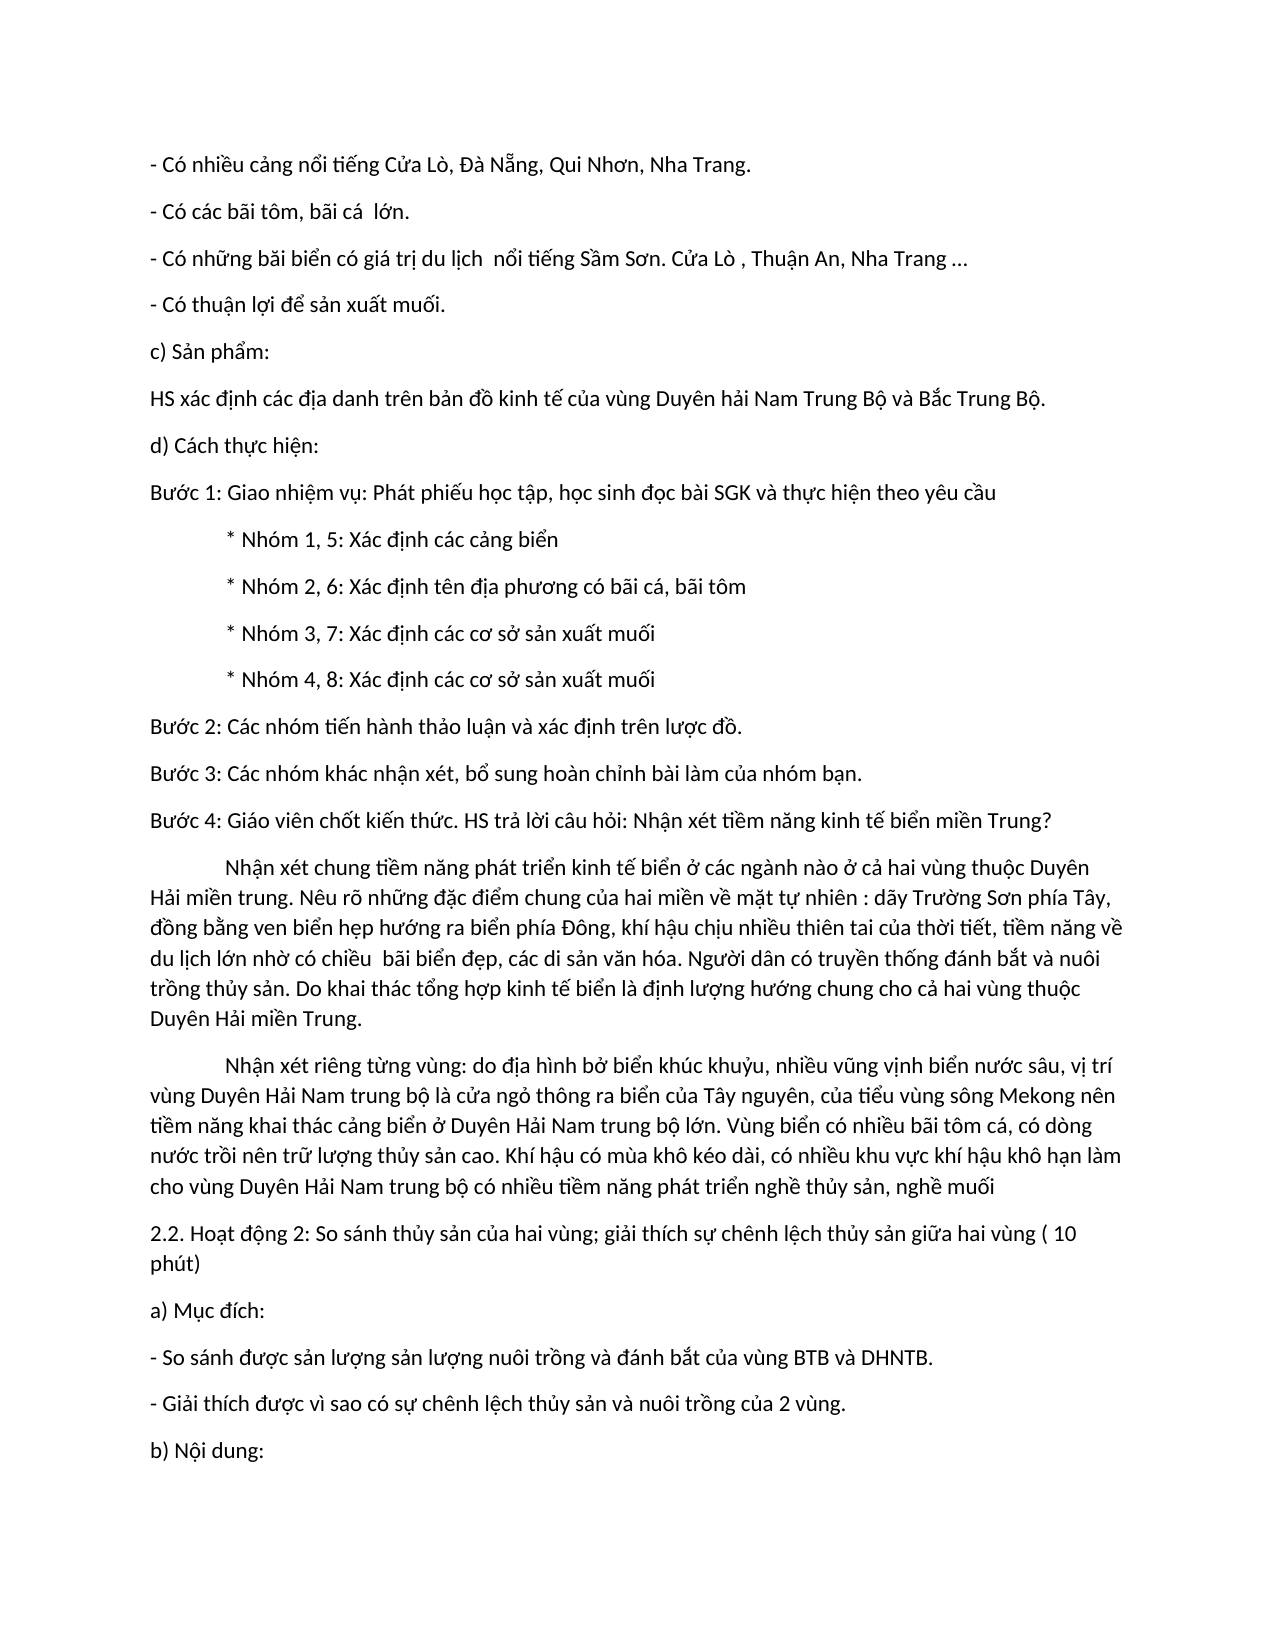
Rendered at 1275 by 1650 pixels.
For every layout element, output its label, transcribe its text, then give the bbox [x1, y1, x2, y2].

text d) Cách thực hiện: [150, 431, 1125, 459]
text Nhận xét chung tiềm năng phát triển kinh tế biển ở các ngành nào ở cả hai vùng thuộc Duyên Hải miền trung. Nêu rõ những đặc điểm chung của hai miền về mặt tự nhiên : dãy Trường Sơn phía Tây, đồng bằng ven biển hẹp hướng ra biển phía Đông, khí hậu chịu nhiều thiên tai của thời tiết, tiềm năng về du lịch lớn nhờ có chiều bãi biển đẹp, các di sản văn hóa. Người dân có truyền thống đánh bắt và nuôi trồng thủy sản. Do khai thác tổng hợp kinh tế biển là định lượng hướng chung cho cả hai vùng thuộc Duyên Hải miền Trung. [150, 853, 1125, 1032]
text * Nhóm 4, 8: Xác định các cơ sở sản xuất muối [150, 666, 1125, 694]
text 2.2. Hoạt động 2: So sánh thủy sản của hai vùng; giải thích sự chênh lệch thủy sản giữa hai vùng ( 10 phút) [150, 1219, 1125, 1277]
text Bước 2: Các nhóm tiến hành thảo luận và xác định trên lược đồ. [150, 712, 1125, 741]
text - Có nhiều cảng nổi tiếng Cửa Lò, Đà Nẵng, Qui Nhơn, Nha Trang. [150, 150, 1125, 178]
text - Có những băi biển có giá trị du lịch nổi tiếng Sầm Sơn. Cửa Lò , Thuận An, Nha Trang … [150, 244, 1125, 272]
text b) Nội dung: [150, 1436, 1125, 1464]
text a) Mục đích: [150, 1296, 1125, 1324]
text - So sánh được sản lượng sản lượng nuôi trồng và đánh bắt của vùng BTB và DHNTB. [150, 1343, 1125, 1371]
text c) Sản phẩm: [150, 337, 1125, 366]
text Nhận xét riêng từng vùng: do địa hình bở biển khúc khuỷu, nhiều vũng vịnh biển nước sâu, vị trí vùng Duyên Hải Nam trung bộ là cửa ngỏ thông ra biển của Tây nguyên, của tiểu vùng sông Mekong nên tiềm năng khai thác cảng biển ở Duyên Hải Nam trung bộ lớn. Vùng biển có nhiều bãi tôm cá, có dòng nước trồi nên trữ lượng thủy sản cao. Khí hậu có mùa khô kéo dài, có nhiều khu vực khí hậu khô hạn làm cho vùng Duyên Hải Nam trung bộ có nhiều tiềm năng phát triển nghề thủy sản, nghề muối [150, 1051, 1125, 1200]
text * Nhóm 1, 5: Xác định các cảng biển [150, 525, 1125, 553]
text * Nhóm 3, 7: Xác định các cơ sở sản xuất muối [150, 619, 1125, 647]
text - Giải thích được vì sao có sự chênh lệch thủy sản và nuôi trồng của 2 vùng. [150, 1389, 1125, 1418]
text Bước 3: Các nhóm khác nhận xét, bổ sung hoàn chỉnh bài làm của nhóm bạn. [150, 759, 1125, 787]
text Bước 1: Giao nhiệm vụ: Phát phiếu học tập, học sinh đọc bài SGK và thực hiện theo yêu cầu [150, 478, 1125, 506]
text * Nhóm 2, 6: Xác định tên địa phương có bãi cá, bãi tôm [150, 572, 1125, 600]
text - Có thuận lợi để sản xuất muối. [150, 291, 1125, 319]
text Bước 4: Giáo viên chốt kiến thức. HS trả lời câu hỏi: Nhận xét tiềm năng kinh tế biển miền Trung? [150, 806, 1125, 834]
text - Có các bãi tôm, bãi cá lớn. [150, 197, 1125, 225]
text HS xác định các địa danh trên bản đồ kinh tế của vùng Duyên hải Nam Trung Bộ và Bắc Trung Bộ. [150, 384, 1125, 412]
